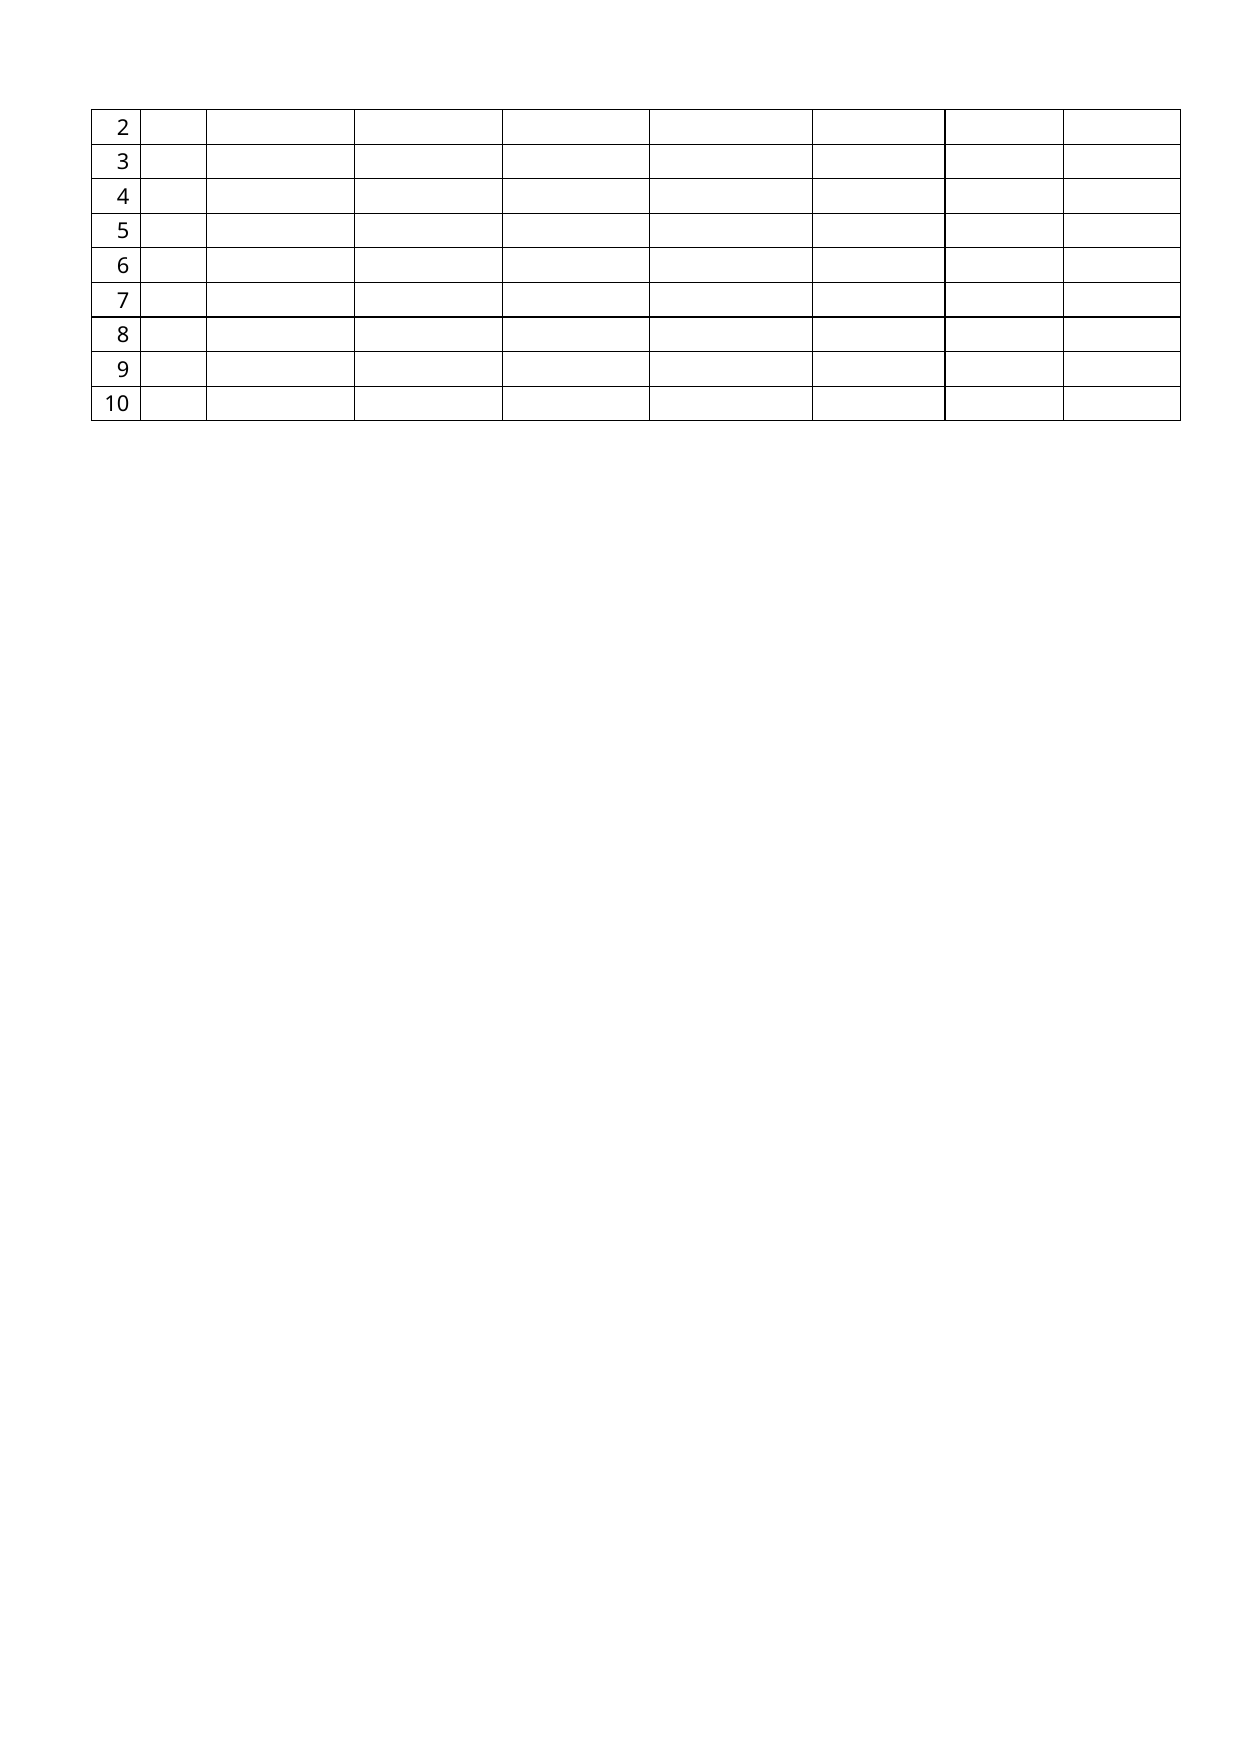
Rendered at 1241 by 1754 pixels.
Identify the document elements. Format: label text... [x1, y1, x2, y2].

table_cell [503, 110, 649, 143]
table_cell [650, 145, 812, 178]
table_cell [650, 283, 812, 316]
table_cell 8 [92, 318, 140, 351]
table_cell [141, 283, 206, 316]
table_cell [813, 110, 944, 143]
table_cell [141, 387, 206, 420]
table_cell [355, 179, 502, 213]
table_cell [946, 145, 1063, 178]
table_cell 9 [92, 352, 140, 386]
table_cell [503, 145, 649, 178]
table_cell [141, 110, 206, 143]
table_cell [813, 145, 944, 178]
table_cell [355, 352, 502, 386]
table_cell [813, 387, 944, 420]
table_cell [1064, 145, 1180, 178]
table_cell [355, 110, 502, 143]
table_cell [207, 248, 354, 282]
table_cell [207, 110, 354, 143]
table_cell [355, 145, 502, 178]
table_cell 4 [92, 179, 140, 213]
table_cell [946, 110, 1063, 143]
table_cell [650, 248, 812, 282]
table_cell [813, 318, 944, 351]
table_cell [1064, 387, 1180, 420]
table_cell [355, 283, 502, 316]
table_cell [503, 248, 649, 282]
table_cell [503, 352, 649, 386]
table_cell [650, 179, 812, 213]
table_cell [1064, 283, 1180, 316]
table_cell [141, 145, 206, 178]
table_cell [207, 283, 354, 316]
table_cell [946, 214, 1063, 247]
table_cell [813, 214, 944, 247]
table_cell [141, 214, 206, 247]
table_cell [207, 145, 354, 178]
table_cell [1064, 110, 1180, 143]
table_cell 7 [92, 283, 140, 316]
table_cell [650, 214, 812, 247]
table_cell [946, 387, 1063, 420]
table_cell [141, 179, 206, 213]
table_cell [503, 283, 649, 316]
table_cell [946, 248, 1063, 282]
table_cell [946, 318, 1063, 351]
table_cell [141, 248, 206, 282]
table_cell [355, 248, 502, 282]
table_cell [1064, 214, 1180, 247]
table_cell [355, 387, 502, 420]
table_cell [207, 387, 354, 420]
table_cell [650, 110, 812, 143]
table_cell 3 [92, 145, 140, 178]
table_cell [813, 248, 944, 282]
table_cell [503, 387, 649, 420]
table_cell [946, 283, 1063, 316]
table_cell [141, 318, 206, 351]
table_cell [207, 318, 354, 351]
table_cell [813, 283, 944, 316]
table_cell [813, 352, 944, 386]
table_cell [207, 352, 354, 386]
table_cell [141, 352, 206, 386]
table_cell [1064, 352, 1180, 386]
table_cell [946, 179, 1063, 213]
table_cell [1064, 248, 1180, 282]
table_cell [650, 352, 812, 386]
table_cell [503, 318, 649, 351]
table_cell [650, 318, 812, 351]
table_cell [207, 179, 354, 213]
table_cell [650, 387, 812, 420]
table_cell [503, 214, 649, 247]
table_cell [355, 214, 502, 247]
table_cell 5 [92, 214, 140, 247]
table_cell 2 [92, 110, 140, 143]
table_cell [1064, 179, 1180, 213]
table_cell [503, 179, 649, 213]
table_cell [207, 214, 354, 247]
table_cell [946, 352, 1063, 386]
table_cell [355, 318, 502, 351]
table_cell 10 [92, 387, 140, 420]
table_cell 6 [92, 248, 140, 282]
table_cell [1064, 318, 1180, 351]
table_cell [813, 179, 944, 213]
